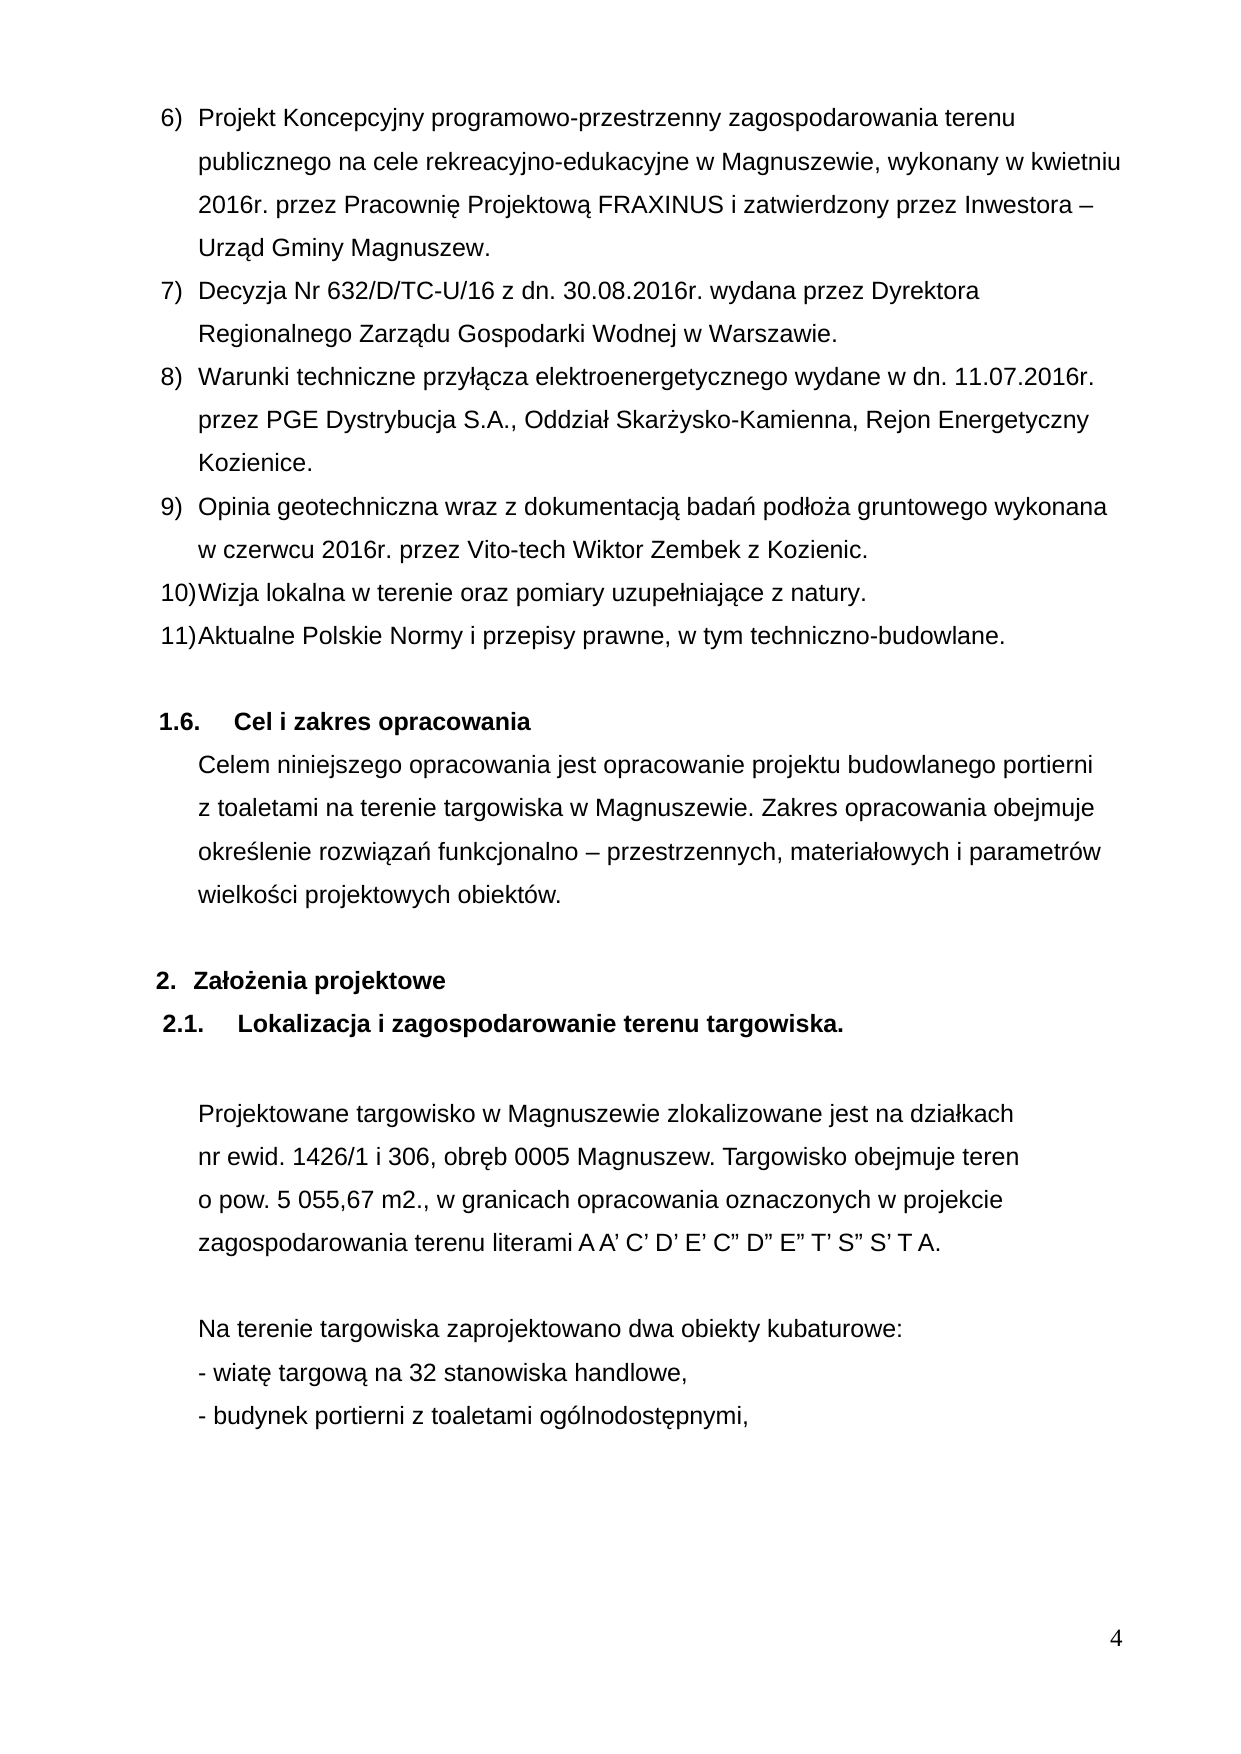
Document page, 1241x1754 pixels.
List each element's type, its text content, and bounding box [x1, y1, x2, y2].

text Projektowane targowisko w Magnuszewie zlokalizowane jest na działkach [198, 1099, 1122, 1127]
list Warunki techniczne przyłącza elektroenergetycznego wydane w dn. 11.07.2016r. przez PGE Dystrybucja S.A., Oddział Skarżysko-Kamienna, Rejon Energetyczny Kozienice. [160, 362, 1122, 477]
list Wizja lokalna w terenie oraz pomiary uzupełniające z natury. [160, 578, 1122, 607]
list Projekt Koncepcyjny programowo-przestrzenny zagospodarowania terenu publicznego na cele rekreacyjno-edukacyjne w Magnuszewie, wykonany w kwietniu 2016r. przez Pracownię Projektową FRAXINUS i zatwierdzony przez Inwestora – Urząd Gminy Magnuszew. [160, 103, 1122, 262]
text z toaletami na terenie targowiska w Magnuszewie. Zakres opracowania obejmuje określenie rozwiązań funkcjonalno – przestrzennych, materiałowych i parametrów wielkości projektowych obiektów. [198, 793, 1122, 908]
list Decyzja Nr 632/D/TC-U/16 z dn. 30.08.2016r. wydana przez Dyrektora Regionalnego Zarządu Gospodarki Wodnej w Warszawie. [160, 276, 1122, 348]
text o pow. 5 055,67 m2., w granicach opracowania oznaczonych w projekcie zagospodarowania terenu literami A A’ C’ D’ E’ C” D” E” T’ S” S’ T A. [198, 1185, 1122, 1257]
text Celem niniejszego opracowania jest opracowanie projektu budowlanego portierni [198, 750, 1122, 779]
list Lokalizacja i zagospodarowanie terenu targowiska. [162, 1009, 1122, 1083]
text nr ewid. 1426/1 i 306, obręb 0005 Magnuszew. Targowisko obejmuje teren [198, 1142, 1122, 1171]
list Opinia geotechniczna wraz z dokumentacją badań podłoża gruntowego wykonana w czerwcu 2016r. przez Vito-tech Wiktor Zembek z Kozienic. [160, 492, 1122, 563]
list Aktualne Polskie Normy i przepisy prawne, w tym techniczno-budowlane. [160, 621, 1122, 650]
text - budynek portierni z toaletami ogólnodostępnymi, [198, 1401, 1122, 1429]
list Założenia projektowe [156, 966, 1122, 995]
text - wiatę targową na 32 stanowiska handlowe, [198, 1357, 1122, 1386]
text Na terenie targowiska zaprojektowano dwa obiekty kubaturowe: [198, 1314, 1122, 1343]
list Cel i zakres opracowania [159, 707, 1122, 736]
